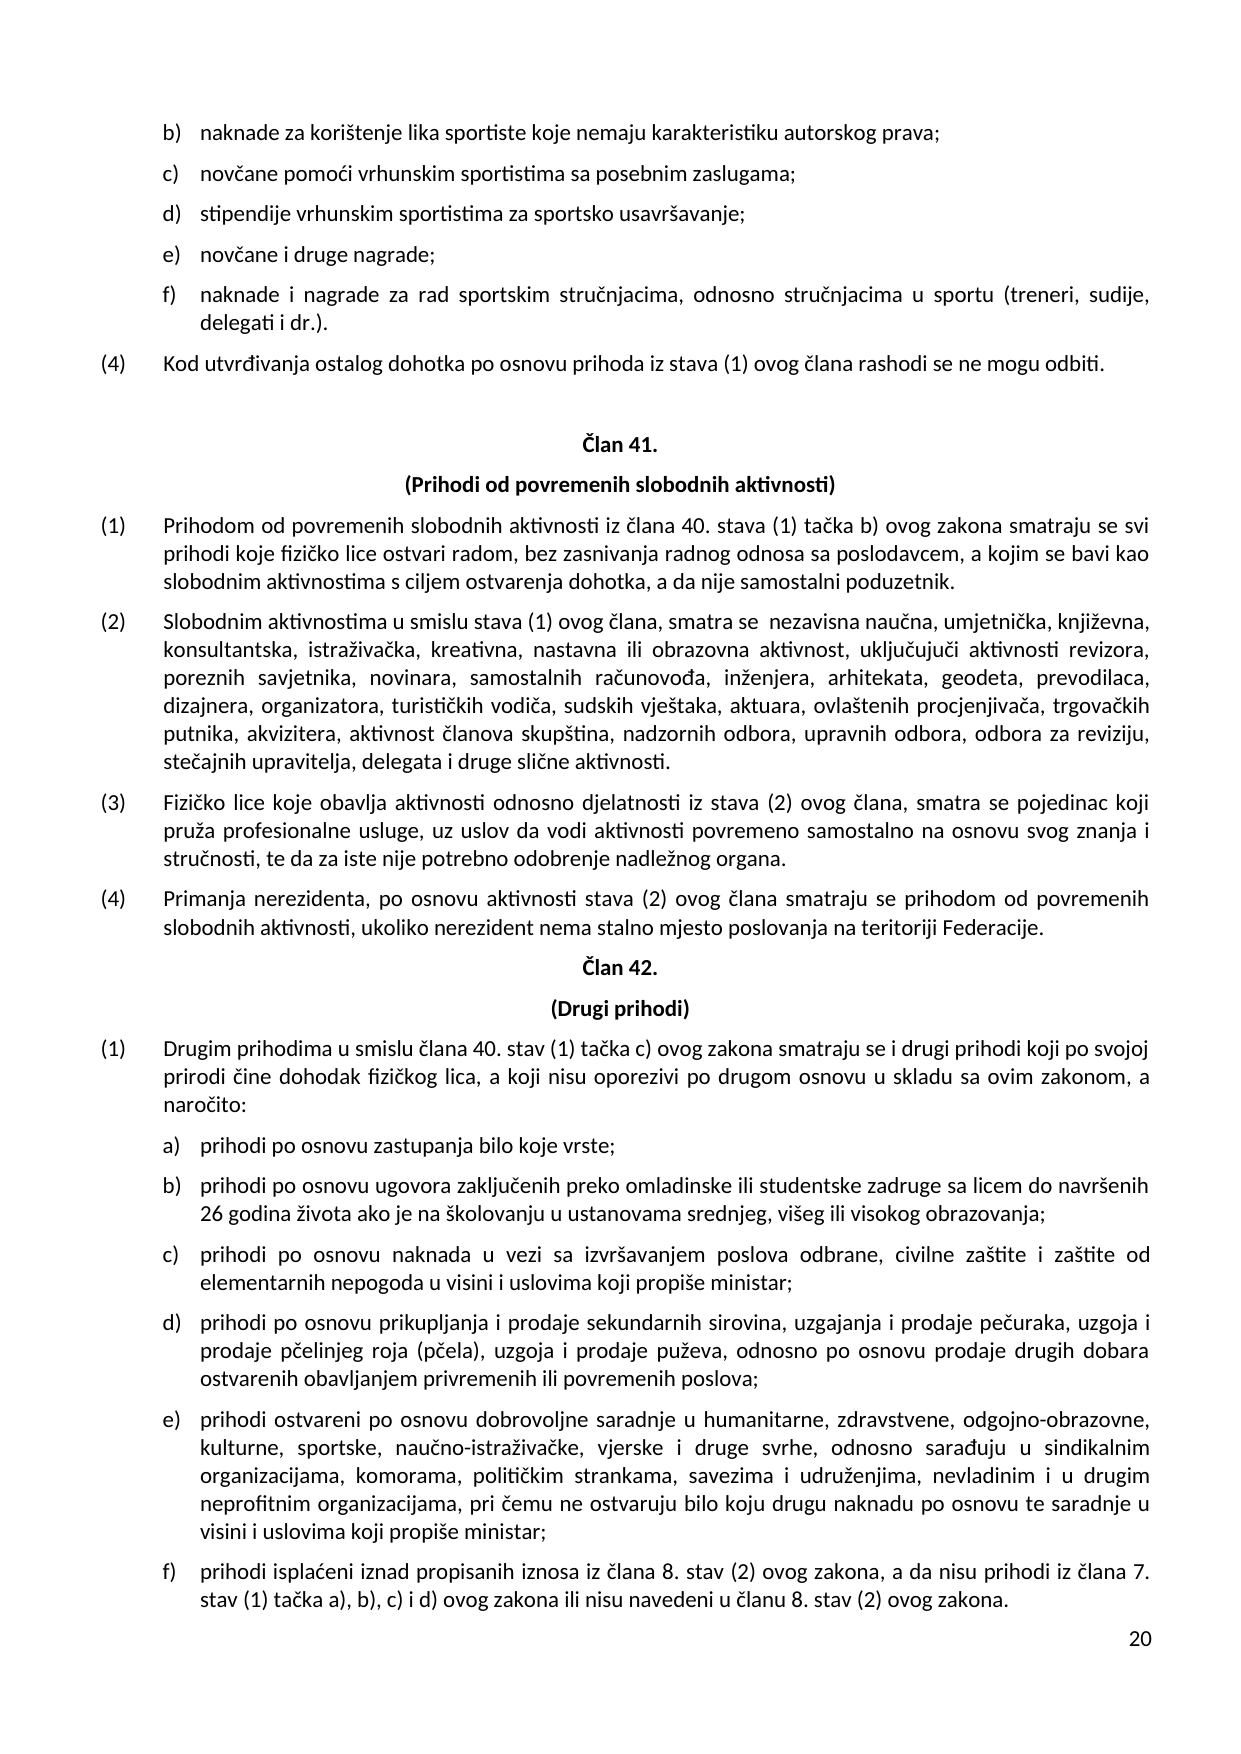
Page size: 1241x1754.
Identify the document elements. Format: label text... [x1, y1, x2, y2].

text Član 41. [89, 430, 1152, 458]
list naknade i nagrade za rad sportskim stručnjacima, odnosno stručnjacima u sportu (treneri, sudije, delegati i dr.). [162, 280, 1152, 336]
list prihodi po osnovu zastupanja bilo koje vrste; [162, 1131, 1152, 1159]
list prihodi po osnovu ugovora zaključenih preko omladinske ili studentske zadruge sa licem do navršenih 26 godina života ako je na školovanju u ustanovama srednjeg, višeg ili visokog obrazovanja; [162, 1171, 1152, 1227]
list Slobodnim aktivnostima u smislu stava (1) ovog člana, smatra se nezavisna naučna, umjetnička, književna, konsultantska, istraživačka, kreativna, nastavna ili obrazovna aktivnost, uključujuči aktivnosti revizora, poreznih savjetnika, novinara, samostalnih računovođa, inženjera, arhitekata, geodeta, prevodilaca, dizajnera, organizatora, turističkih vodiča, sudskih vještaka, aktuara, ovlaštenih procjenjivača, trgovačkih putnika, akvizitera, aktivnost članova skupština, nadzornih odbora, upravnih odbora, odbora za reviziju, stečajnih upravitelja, delegata i druge slične aktivnosti. [126, 607, 1152, 776]
list prihodi po osnovu naknada u vezi sa izvršavanjem poslova odbrane, civilne zaštite i zaštite od elementarnih nepogoda u visini i uslovima koji propiše ministar; [162, 1240, 1152, 1296]
subtitle (Prihodi od povremenih slobodnih aktivnosti) [89, 470, 1152, 498]
list novčane pomoći vrhunskim sportistima sa posebnim zaslugama; [162, 159, 1152, 187]
list stipendije vrhunskim sportistima za sportsko usavršavanje; [162, 199, 1152, 227]
list novčane i druge nagrade; [162, 240, 1152, 268]
list Prihodom od povremenih slobodnih aktivnosti iz člana 40. stava (1) tačka b) ovog zakona smatraju se svi prihodi koje fizičko lice ostvari radom, bez zasnivanja radnog odnosa sa poslodavcem, a kojim se bavi kao slobodnim aktivnostima s ciljem ostvarenja dohotka, a da nije samostalni poduzetnik. [126, 511, 1152, 595]
list Primanja nerezidenta, po osnovu aktivnosti stava (2) ovog člana smatraju se prihodom od povremenih slobodnih aktivnosti, ukoliko nerezident nema stalno mjesto poslovanja na teritoriji Federacije. [126, 884, 1152, 941]
subtitle (Drugi prihodi) [89, 994, 1152, 1022]
list naknade za korištenje lika sportiste koje nemaju karakteristiku autorskog prava; [162, 118, 1152, 146]
list Drugim prihodima u smislu člana 40. stav (1) tačka c) ovog zakona smatraju se i drugi prihodi koji po svojoj prirodi čine dohodak fizičkog lica, a koji nisu oporezivi po drugom osnovu u skladu sa ovim zakonom, a naročito: [126, 1034, 1152, 1118]
list prihodi isplaćeni iznad propisanih iznosa iz člana 8. stav (2) ovog zakona, a da nisu prihodi iz člana 7. stav (1) tačka a), b), c) i d) ovog zakona ili nisu navedeni u članu 8. stav (2) ovog zakona. [162, 1557, 1152, 1613]
text Član 42. [89, 953, 1152, 981]
list prihodi ostvareni po osnovu dobrovoljne saradnje u humanitarne, zdravstvene, odgojno-obrazovne, kulturne, sportske, naučno-istraživačke, vjerske i druge svrhe, odnosno sarađuju u sindikalnim organizacijama, komorama, političkim strankama, savezima i udruženjima, nevladinim i u drugim neprofitnim organizacijama, pri čemu ne ostvaruju bilo koju drugu naknadu po osnovu te saradnje u visini i uslovima koji propiše ministar; [162, 1405, 1152, 1545]
list Fizičko lice koje obavlja aktivnosti odnosno djelatnosti iz stava (2) ovog člana, smatra se pojedinac koji pruža profesionalne usluge, uz uslov da vodi aktivnosti povremeno samostalno na osnovu svog znanja i stručnosti, te da za iste nije potrebno odobrenje nadležnog organa. [126, 788, 1152, 872]
list prihodi po osnovu prikupljanja i prodaje sekundarnih sirovina, uzgajanja i prodaje pečuraka, uzgoja i prodaje pčelinjeg roja (pčela), uzgoja i prodaje puževa, odnosno po osnovu prodaje drugih dobara ostvarenih obavljanjem privremenih ili povremenih poslova; [162, 1308, 1152, 1392]
list Kod utvrđivanja ostalog dohotka po osnovu prihoda iz stava (1) ovog člana rashodi se ne mogu odbiti. [126, 349, 1152, 377]
